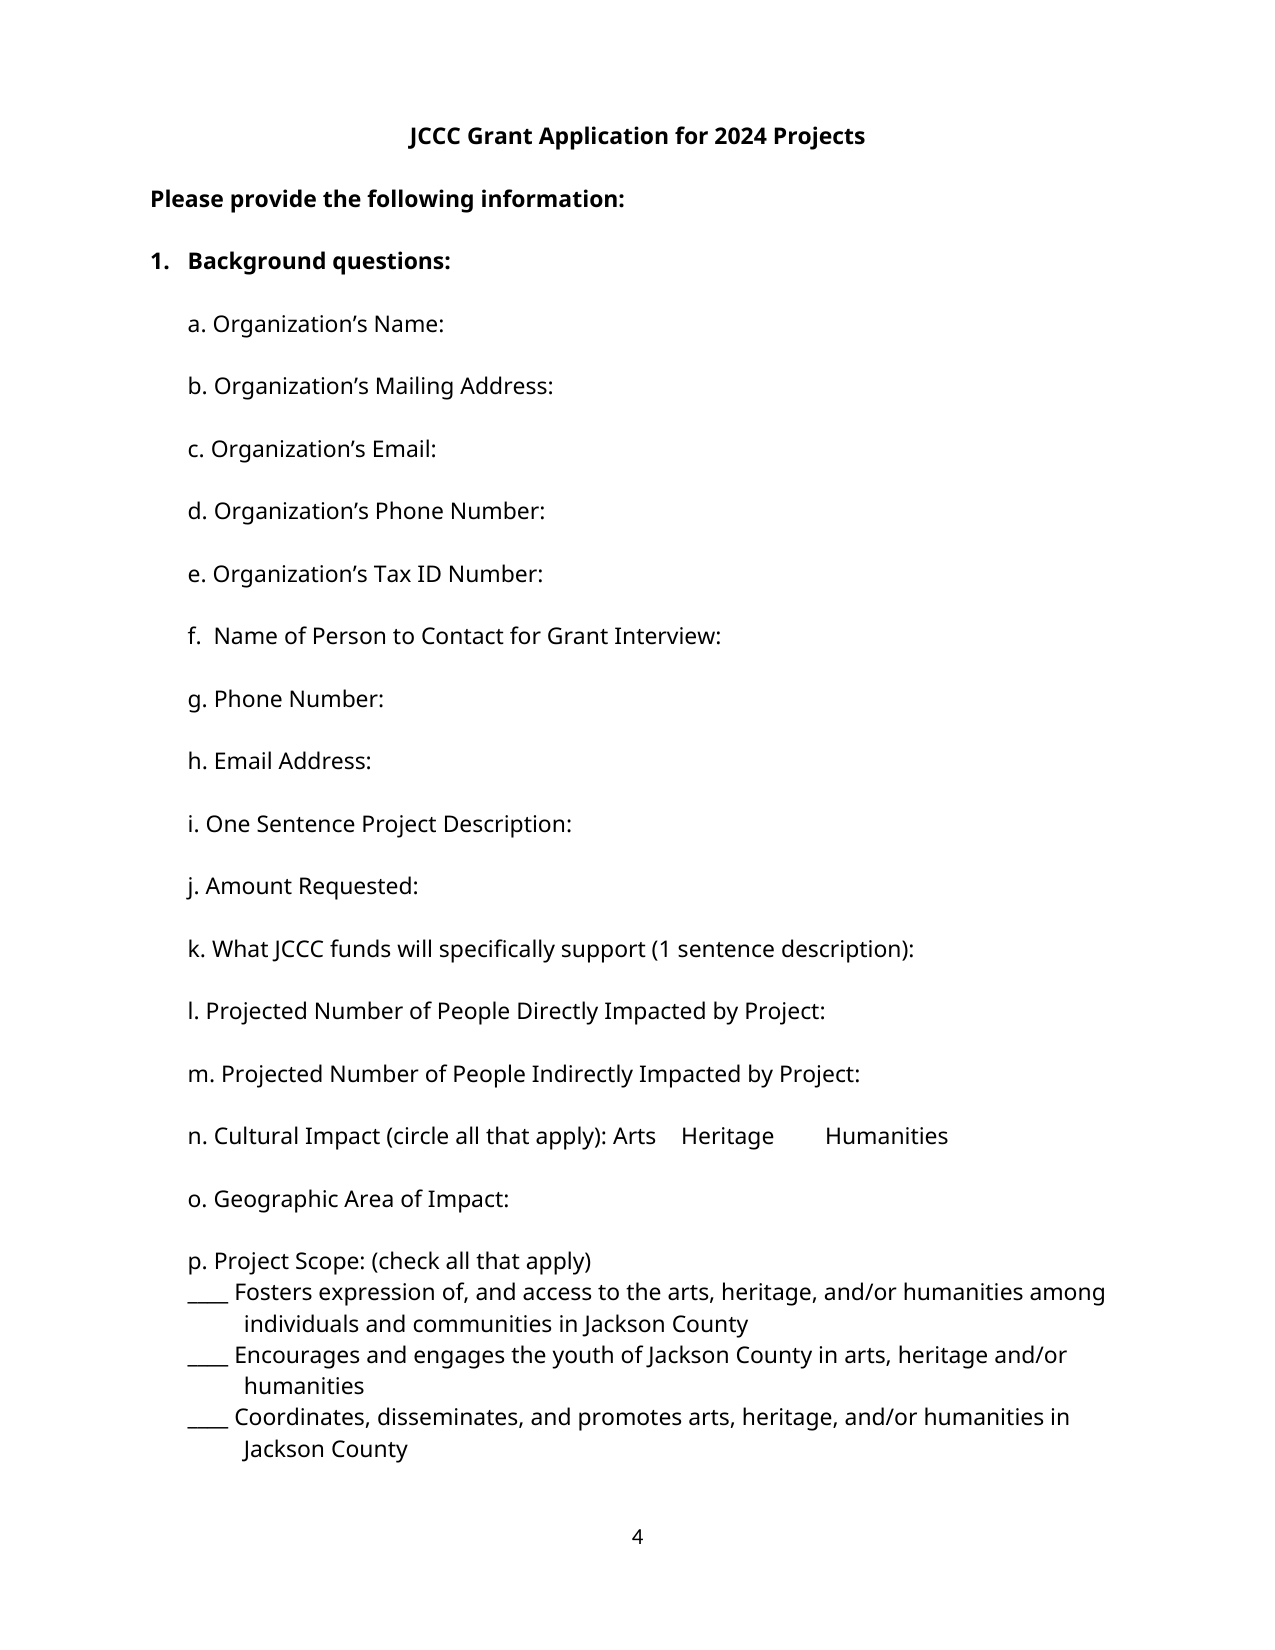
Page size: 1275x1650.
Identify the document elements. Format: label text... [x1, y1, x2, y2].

text JCCC Grant Application for 2024 Projects [150, 120, 1125, 151]
text ____ Encourages and engages the youth of Jackson County in arts, heritage and/or humanities [187, 1339, 1125, 1401]
text o. Geographic Area of Impact: [150, 1182, 1125, 1214]
text a. Organization’s Name: [150, 307, 1125, 339]
text d. Organization’s Phone Number: [150, 495, 1125, 526]
text l. Projected Number of People Directly Impacted by Project: [150, 995, 1125, 1026]
text b. Organization’s Mailing Address: [150, 370, 1125, 401]
text i. One Sentence Project Description: [150, 807, 1125, 839]
text h. Email Address: [150, 745, 1125, 776]
text f. Name of Person to Contact for Grant Interview: [150, 620, 1125, 651]
text g. Phone Number: [150, 682, 1125, 714]
text c. Organization’s Email: [150, 432, 1125, 464]
text n. Cultural Impact (circle all that apply): Arts Heritage Humanities [150, 1120, 1125, 1151]
text ____ Coordinates, disseminates, and promotes arts, heritage, and/or humanities in Jackson County [187, 1401, 1125, 1464]
text j. Amount Requested: [150, 870, 1125, 901]
text m. Projected Number of People Indirectly Impacted by Project: [150, 1057, 1125, 1089]
text ____ Fosters expression of, and access to the arts, heritage, and/or humanities among individuals and communities in Jackson County [187, 1276, 1125, 1339]
list Background questions: [150, 245, 1125, 276]
text k. What JCCC funds will specifically support (1 sentence description): [150, 932, 1125, 964]
text p. Project Scope: (check all that apply) [150, 1245, 1125, 1276]
text Please provide the following information: [150, 182, 1125, 214]
text e. Organization’s Tax ID Number: [150, 557, 1125, 589]
